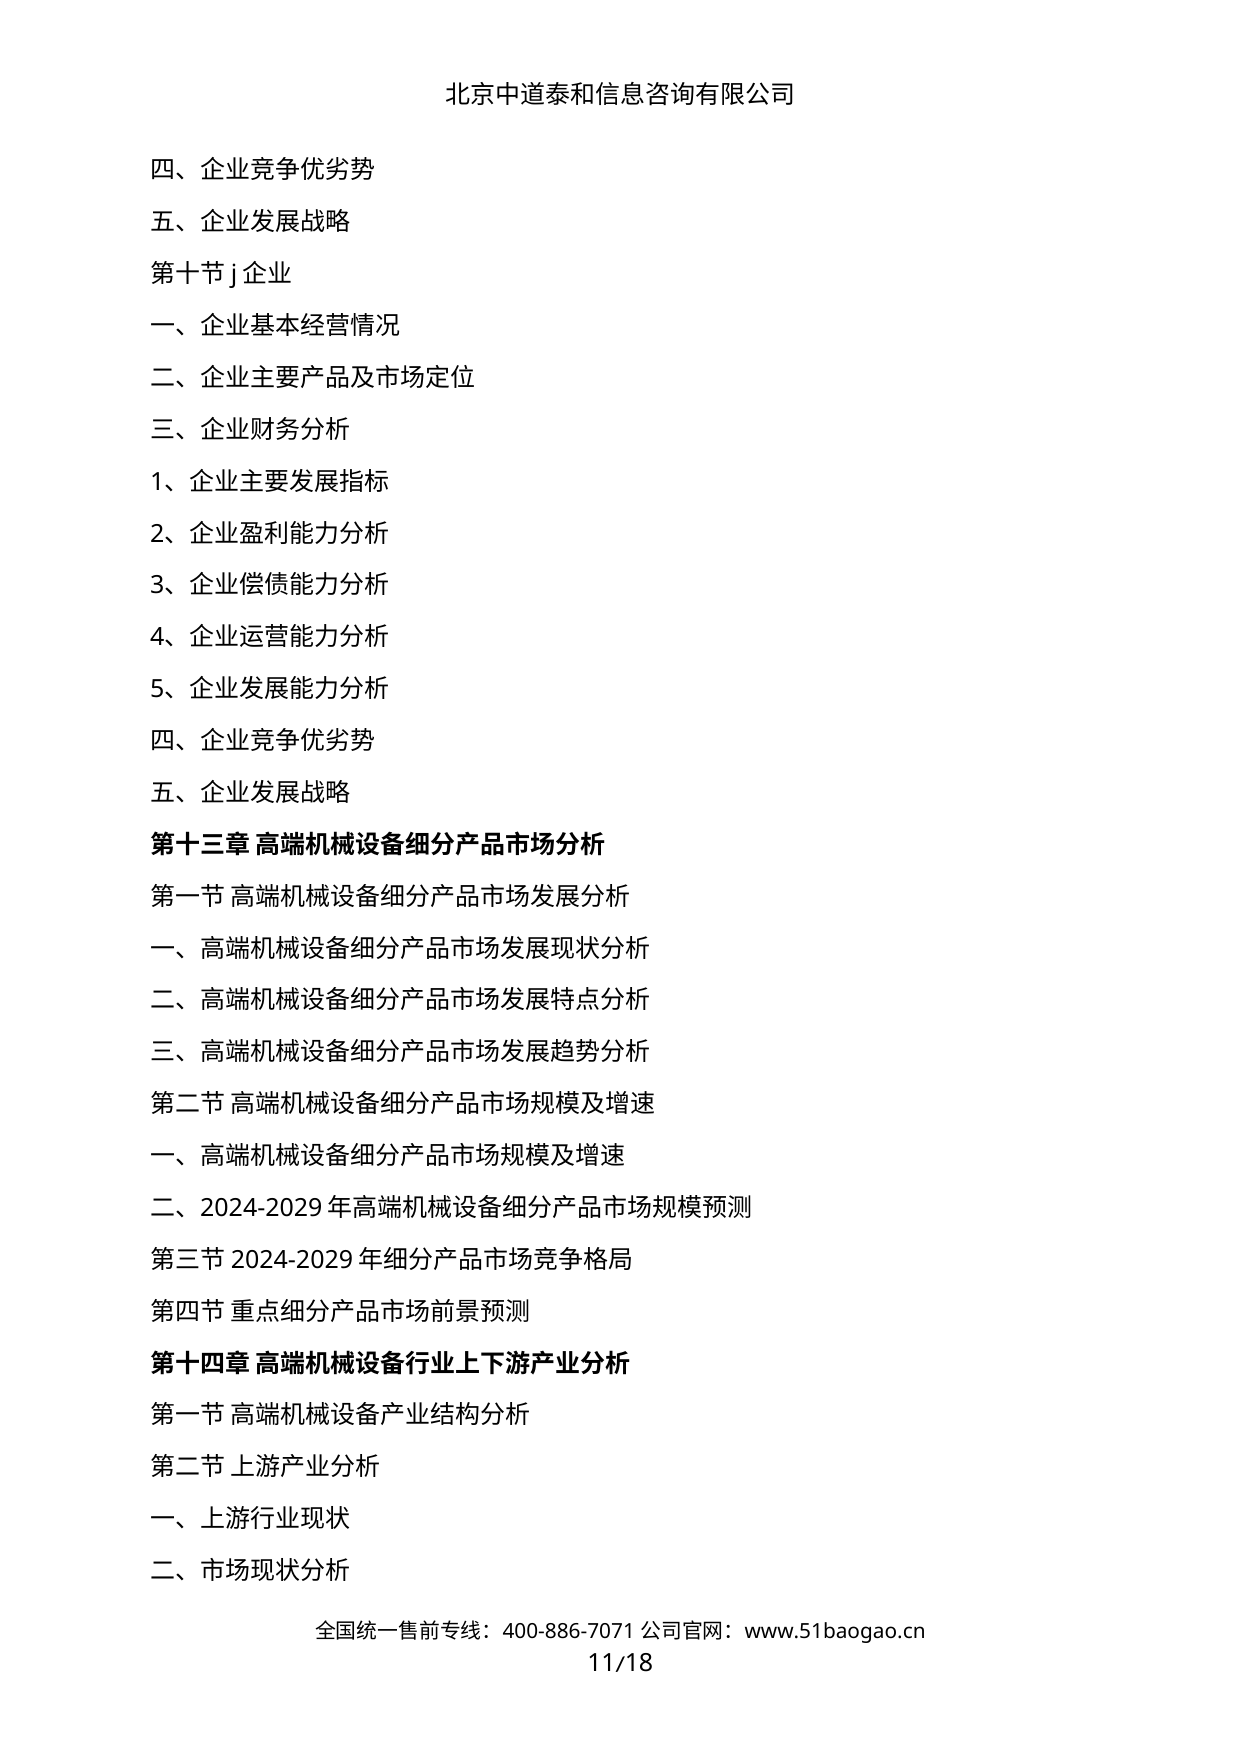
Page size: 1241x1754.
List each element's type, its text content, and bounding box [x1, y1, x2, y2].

text 二、高端机械设备细分产品市场发展特点分析 [150, 980, 1090, 1016]
text 一、高端机械设备细分产品市场发展现状分析 [150, 928, 1090, 964]
text 第一节 高端机械设备产业结构分析 [150, 1395, 1090, 1431]
text 四、企业竞争优劣势 [150, 721, 1090, 757]
text 一、企业基本经营情况 [150, 306, 1090, 342]
text 第十节 j企业 [150, 254, 1090, 290]
text 4、企业运营能力分析 [150, 617, 1090, 653]
text 5、企业发展能力分析 [150, 669, 1090, 705]
text 一、高端机械设备细分产品市场规模及增速 [150, 1136, 1090, 1172]
text 一、上游行业现状 [150, 1499, 1090, 1535]
text 三、企业财务分析 [150, 409, 1090, 446]
text 二、企业主要产品及市场定位 [150, 357, 1090, 394]
text 1、企业主要发展指标 [150, 461, 1090, 497]
text 第三节 2024-2029年细分产品市场竞争格局 [150, 1239, 1090, 1276]
text 第二节 上游产业分析 [150, 1447, 1090, 1483]
text 第四节 重点细分产品市场前景预测 [150, 1291, 1090, 1327]
text 三、高端机械设备细分产品市场发展趋势分析 [150, 1032, 1090, 1068]
text 第一节 高端机械设备细分产品市场发展分析 [150, 876, 1090, 912]
text 四、企业竞争优劣势 [150, 150, 1090, 186]
text 二、2024-2029年高端机械设备细分产品市场规模预测 [150, 1187, 1090, 1224]
text 2、企业盈利能力分析 [150, 513, 1090, 549]
text 第十四章 高端机械设备行业上下游产业分析 [150, 1343, 1090, 1379]
text 3、企业偿债能力分析 [150, 565, 1090, 601]
text 五、企业发展战略 [150, 202, 1090, 238]
text 第十三章 高端机械设备细分产品市场分析 [150, 824, 1090, 861]
text 第二节 高端机械设备细分产品市场规模及增速 [150, 1084, 1090, 1120]
text 二、市场现状分析 [150, 1551, 1090, 1587]
text 五、企业发展战略 [150, 772, 1090, 809]
